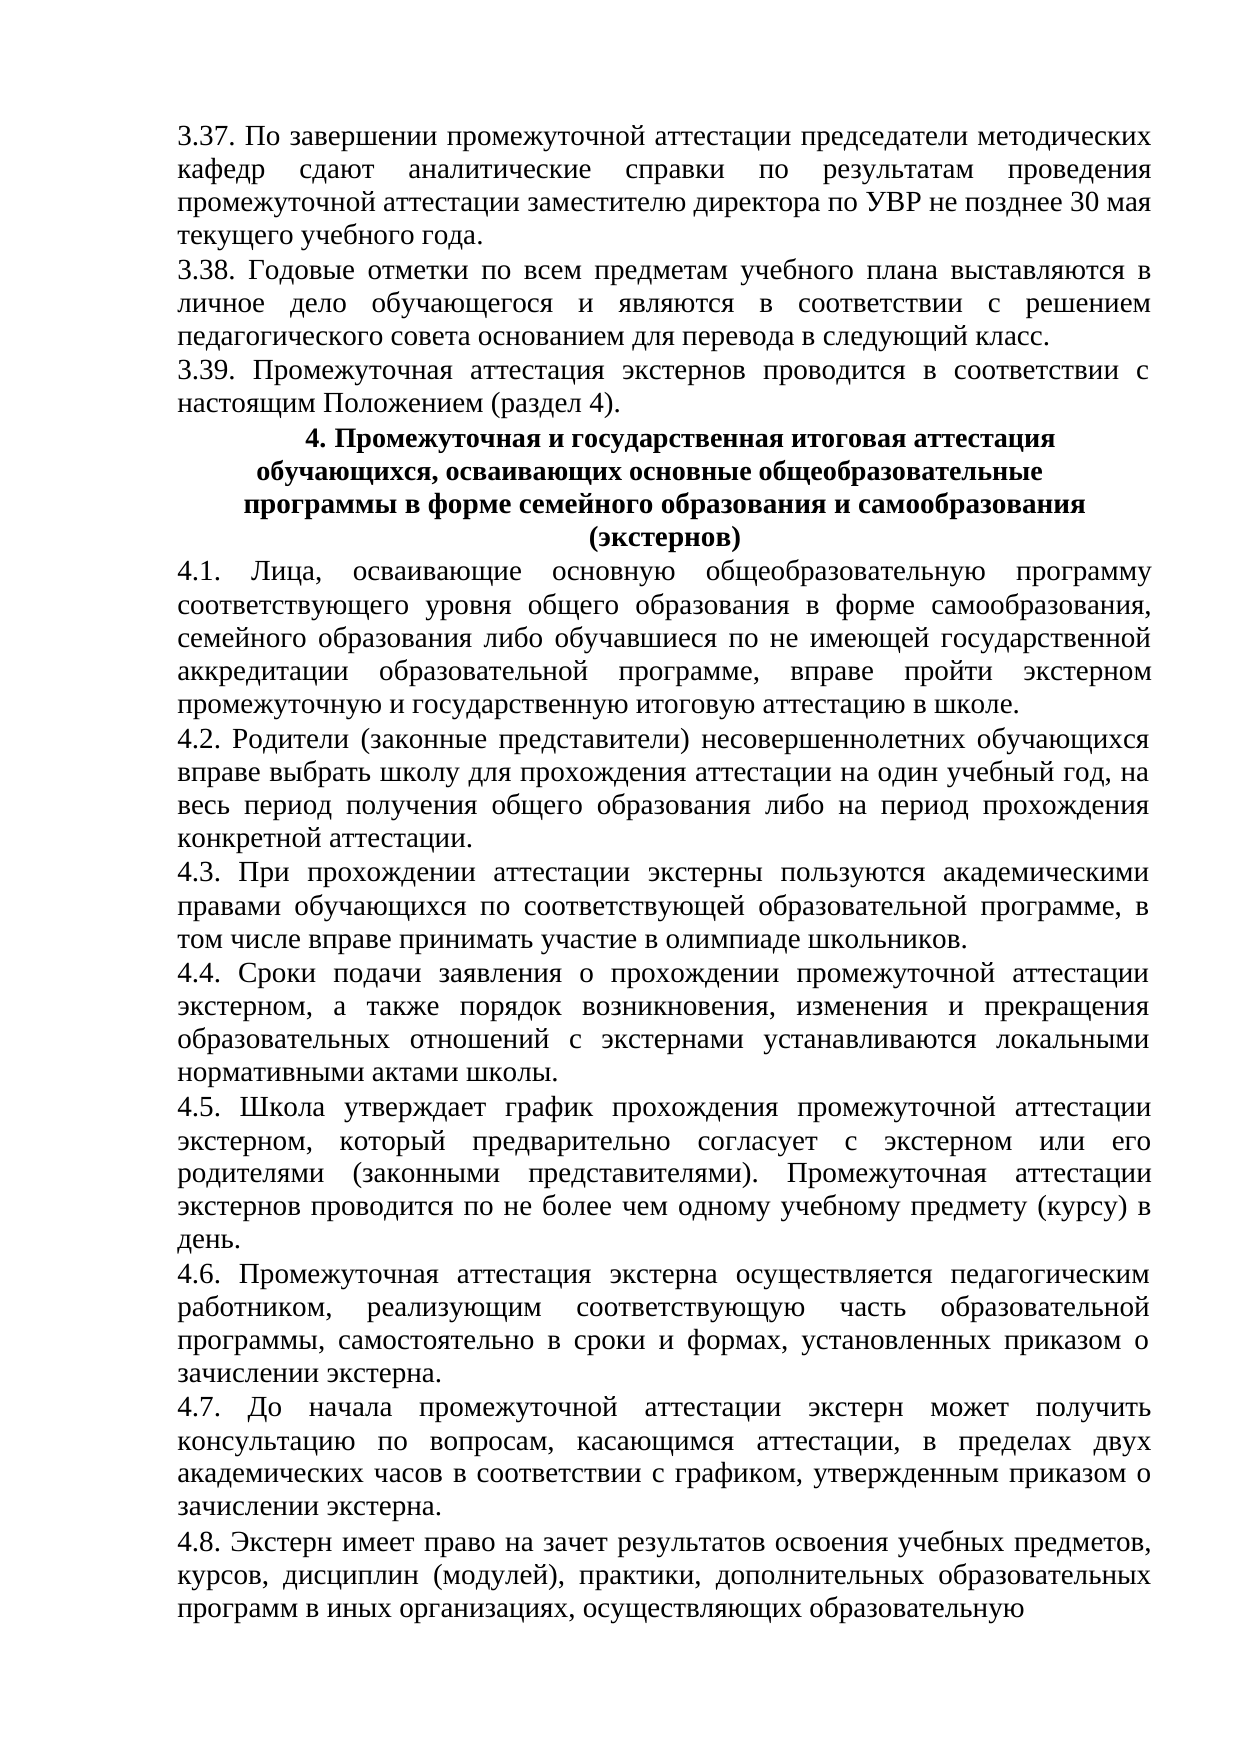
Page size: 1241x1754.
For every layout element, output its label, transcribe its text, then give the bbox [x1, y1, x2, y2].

text 4.7. До начала промежуточной аттестации экстерн может получить консультацию по вопросам, касающимся аттестации, в пределах двух академических часов в соответствии с графиком, утвержденным приказом о зачислении экстерна. [177, 1391, 1152, 1522]
text 4.5. Школа утверждает график прохождения промежуточной аттестации экстерном, который предварительно согласует с экстерном или его родителями (законными представителями). Промежуточная аттестации экстернов проводится по не более чем одному учебному предмету (курсу) в день. [177, 1090, 1152, 1255]
text 4.1. Лица, осваивающие основную общеобразовательную программу соответствующего уровня общего образования в форме самообразования, семейного образования либо обучавшиеся по не имеющей государственной аккредитации образовательной программе, вправе пройти экстерном промежуточную и государственную итоговую аттестацию в школе. [177, 554, 1152, 720]
text 3.38. Годовые отметки по всем предметам учебного плана выставляются в личное дело обучающегося и являются в соответствии с решением педагогического совета основанием для перевода в следующий класс. [177, 253, 1152, 352]
text 3.39. Промежуточная аттестация экстернов проводится в соответствии с настоящим Положением (раздел 4). [177, 354, 1150, 419]
text 3.37. По завершении промежуточной аттестации председатели методических кафедр сдают аналитические справки по результатам проведения промежуточной аттестации заместителю директора по УВР не позднее 30 мая текущего учебного года. [177, 119, 1152, 250]
text 4.3. При прохождении аттестации экстерны пользуются академическими правами обучающихся по соответствующей образовательной программе, в том числе вправе принимать участие в олимпиаде школьников. [177, 856, 1150, 954]
text 4.2. Родители (законные представители) несовершеннолетних обучающихся вправе выбрать школу для прохождения аттестации на один учебный год, на весь период получения общего образования либо на период прохождения конкретной аттестации. [177, 722, 1150, 853]
text программы в форме семейного образования и самообразования (экстернов) [177, 488, 1152, 553]
text 4.4. Сроки подачи заявления о прохождении промежуточной аттестации экстерном, а также порядок возникновения, изменения и прекращения образовательных отношений с экстернами устанавливаются локальными нормативными актами школы. [177, 956, 1150, 1088]
text 4.6. Промежуточная аттестация экстерна осуществляется педагогическим работником, реализующим соответствующую часть образовательной программы, самостоятельно в сроки и формах, установленных приказом о зачислении экстерна. [177, 1257, 1150, 1388]
list Промежуточная и государственная итоговая аттестация обучающихся, осваивающих основные общеобразовательные [256, 421, 1081, 486]
text 4.8. Экстерн имеет право на зачет результатов освоения учебных предметов, курсов, дисциплин (модулей), практики, дополнительных образовательных программ в иных организациях, осуществляющих образовательную [177, 1525, 1152, 1623]
